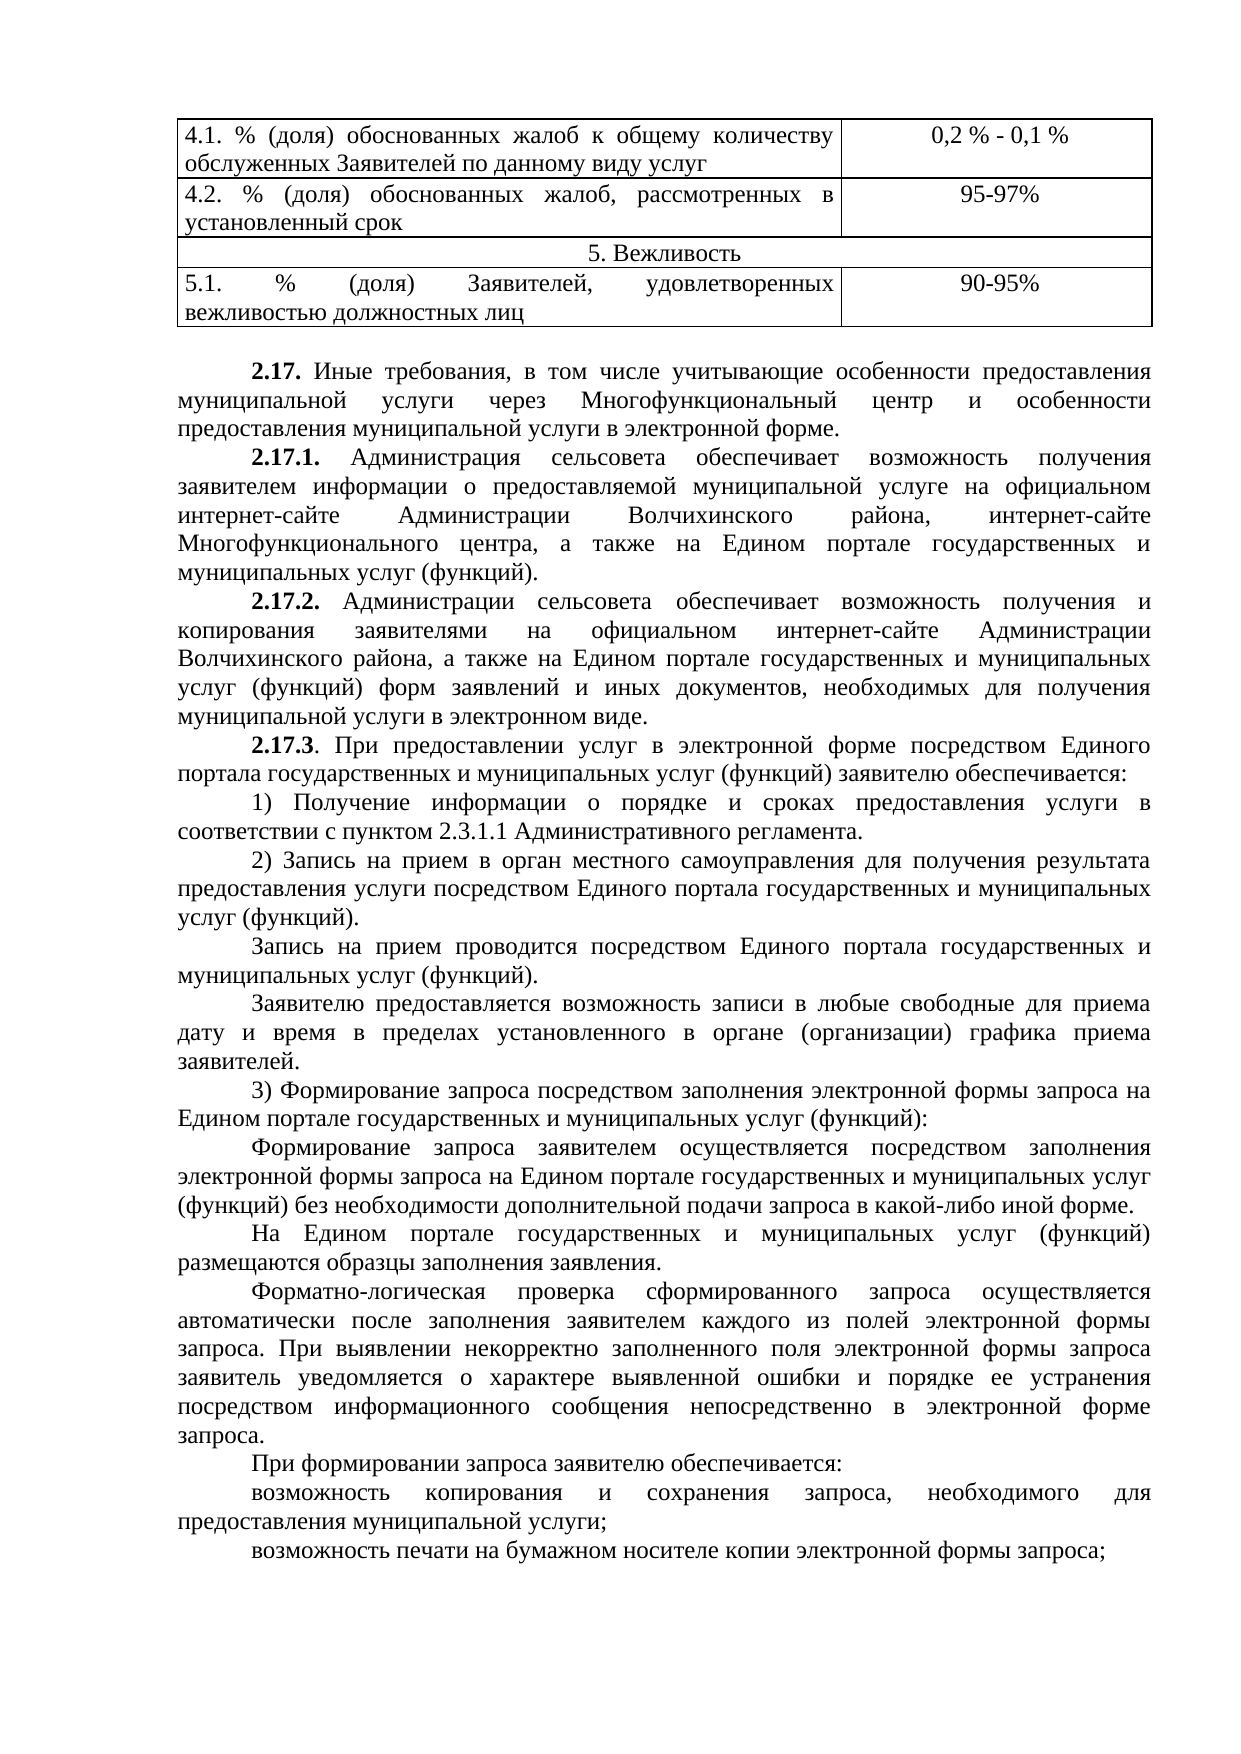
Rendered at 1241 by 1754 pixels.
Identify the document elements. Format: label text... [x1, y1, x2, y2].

text 2.17.1. Администрация сельсовета обеспечивает возможность получения заявителем информации о предоставляемой муниципальной услуге на официальном интернет-сайте Администрации Волчихинского района, интернет-сайте Многофункционального центра, а также на Едином портале государственных и муниципальных услуг (функций). [177, 442, 1152, 586]
table_cell 5.1. % (доля) Заявителей, удовлетворенных вежливостью должностных лиц [178, 268, 841, 326]
text 3) Формирование запроса посредством заполнения электронной формы запроса на Едином портале государственных и муниципальных услуг (функций): [177, 1075, 1152, 1132]
text возможность копирования и сохранения запроса, необходимого для предоставления муниципальной услуги; [177, 1477, 1152, 1535]
table_cell 90-95% [842, 268, 1151, 326]
text возможность печати на бумажном носителе копии электронной формы запроса; [177, 1535, 1152, 1563]
table_cell 4.1. % (доля) обоснованных жалоб к общему количеству обслуженных Заявителей по данному виду услуг [178, 120, 841, 177]
table_cell 0,2 % - 0,1 % [842, 120, 1151, 177]
text 2.17.3. При предоставлении услуг в электронной форме посредством Единого портала государственных и муниципальных услуг (функций) заявителю обеспечивается: [177, 730, 1152, 787]
text При формировании запроса заявителю обеспечивается: [177, 1448, 1152, 1477]
table_cell 5. Вежливость [178, 238, 1151, 267]
text Заявителю предоставляется возможность записи в любые свободные для приема дату и время в пределах установленного в органе (организации) графика приема заявителей. [177, 988, 1152, 1075]
text Форматно-логическая проверка сформированного запроса осуществляется автоматически после заполнения заявителем каждого из полей электронной формы запроса. При выявлении некорректно заполненного поля электронной формы запроса заявитель уведомляется о характере выявленной ошибки и порядке ее устранения посредством информационного сообщения непосредственно в электронной форме запроса. [177, 1276, 1152, 1448]
text Запись на прием проводится посредством Единого портала государственных и муниципальных услуг (функций). [177, 931, 1152, 988]
table_cell 4.2. % (доля) обоснованных жалоб, рассмотренных в установленный срок [178, 179, 841, 236]
text 2) Запись на прием в орган местного самоуправления для получения результата предоставления услуги посредством Единого портала государственных и муниципальных услуг (функций). [177, 845, 1152, 931]
table_cell 95-97% [842, 179, 1151, 236]
text На Едином портале государственных и муниципальных услуг (функций) размещаются образцы заполнения заявления. [177, 1218, 1152, 1276]
text 1) Получение информации о порядке и сроках предоставления услуги в соответствии с пунктом 2.3.1.1 Административного регламента. [177, 787, 1152, 845]
text Формирование запроса заявителем осуществляется посредством заполнения электронной формы запроса на Едином портале государственных и муниципальных услуг (функций) без необходимости дополнительной подачи запроса в какой-либо иной форме. [177, 1132, 1152, 1218]
text 2.17.2. Администрации сельсовета обеспечивает возможность получения и копирования заявителями на официальном интернет-сайте Администрации Волчихинского района, а также на Едином портале государственных и муниципальных услуг (функций) форм заявлений и иных документов, необходимых для получения муниципальной услуги в электронном виде. [177, 586, 1152, 730]
text 2.17. Иные требования, в том числе учитывающие особенности предоставления муниципальной услуги через Многофункциональный центр и особенности предоставления муниципальной услуги в электронной форме. [177, 356, 1152, 442]
